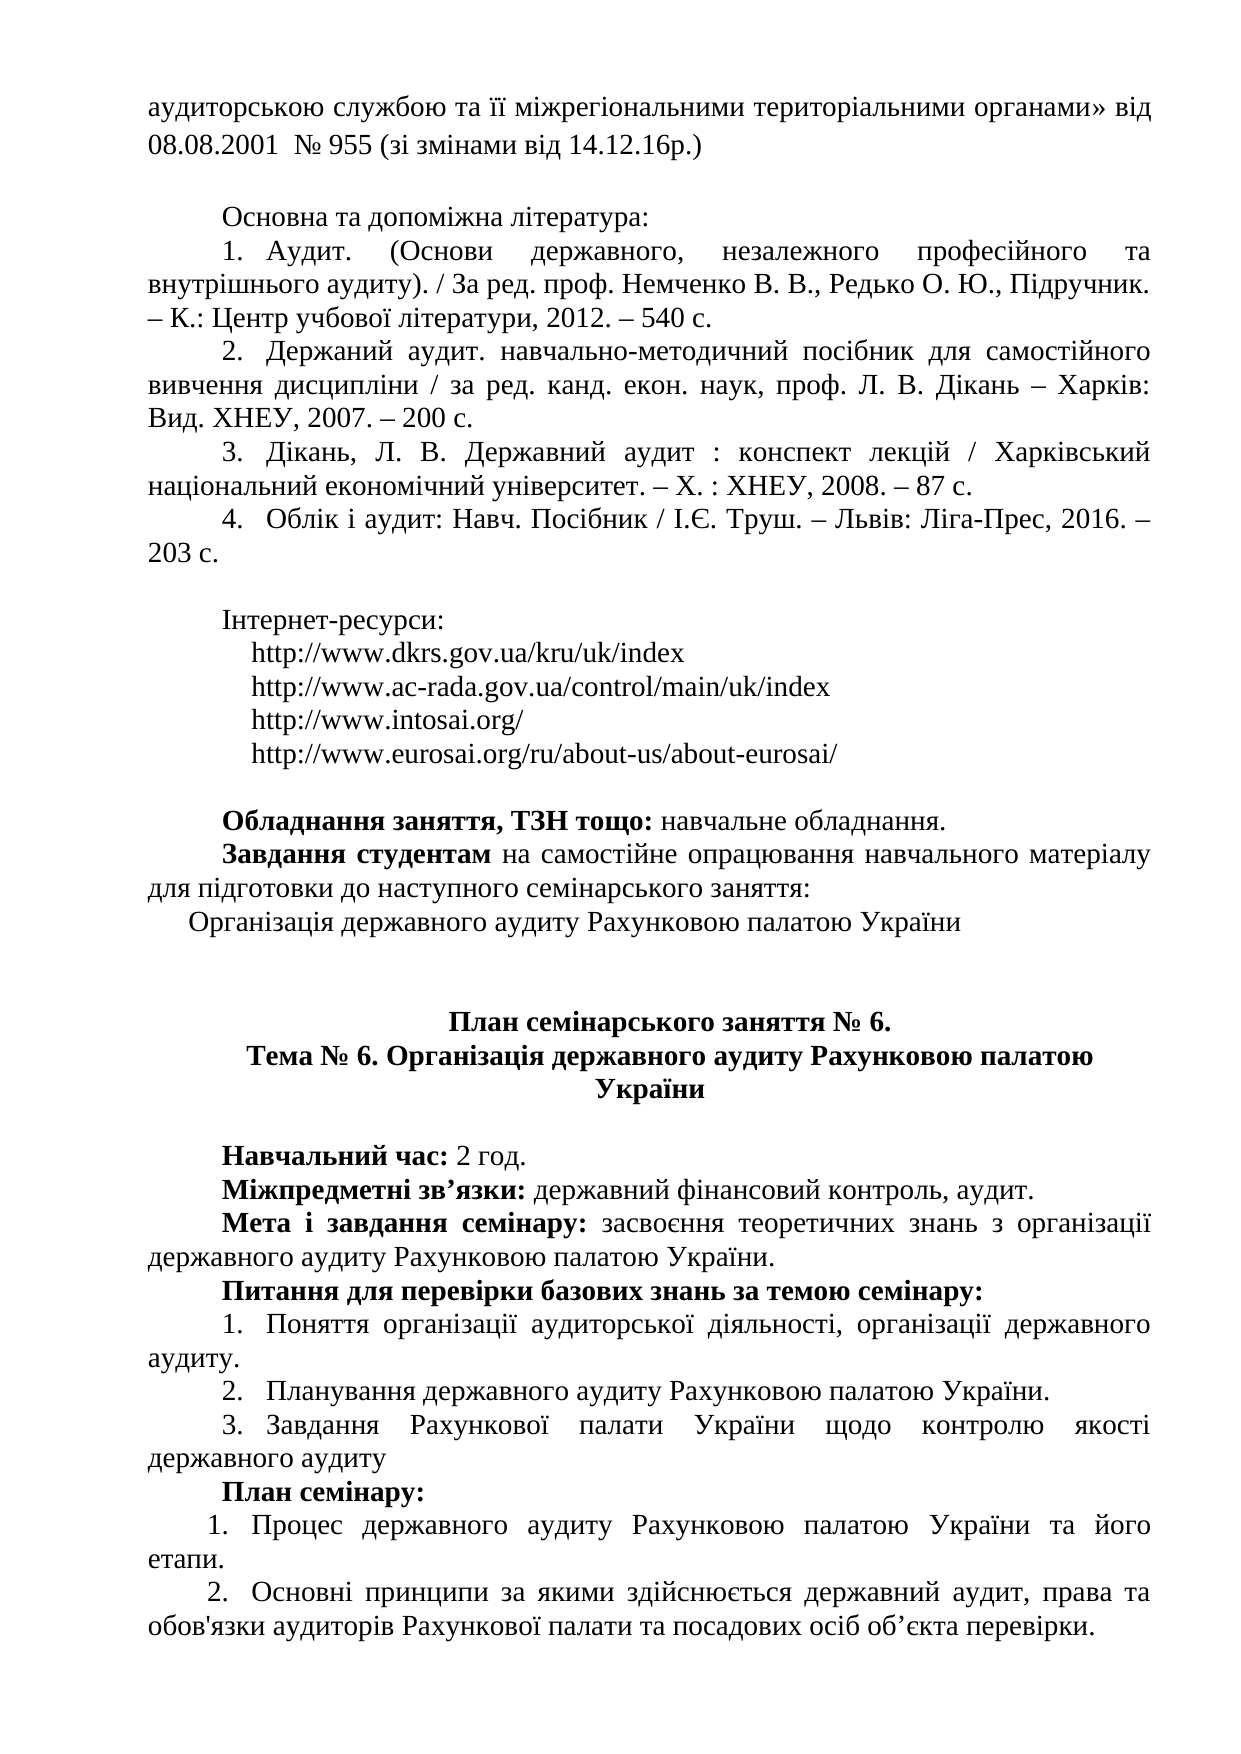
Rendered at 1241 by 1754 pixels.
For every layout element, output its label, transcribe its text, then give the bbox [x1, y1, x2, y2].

list Основні принципи за якими здійснюється державний аудит, права та обов'язки аудиторів Рахункової палати та посадових осіб об’єкта перевірки. [148, 1574, 1152, 1642]
text Мета і завдання семінару: засвоєння теоретичних знань з організації державного аудиту Рахунковою палатою України. [148, 1206, 1152, 1273]
text Міжпредметні звʼязки: державний фінансовий контроль, аудит. [148, 1172, 1152, 1206]
text Організація державного аудиту Рахунковою палатою України [148, 904, 1152, 937]
text План семінарського заняття № 6. [148, 1004, 1152, 1038]
text Тема № 6. Організація державного аудиту Рахунковою палатою України [148, 1038, 1152, 1105]
text http://www.intosai.org/ [148, 702, 1152, 736]
list Інтернет-ресурси: [222, 602, 1152, 635]
list Аудит. (Основи державного, незалежного професійного та внутрішнього аудиту). / За ред. проф. Немченко В. В., Редько О. Ю., Підручник. – К.: Центр учбової літератури, 2012. – 540 с. [148, 233, 1152, 333]
text http://www.dkrs.gov.ua/kru/uk/index [148, 635, 1152, 669]
list Завдання Рахункової палати України щодо контролю якості державного аудиту [148, 1407, 1152, 1474]
list Дікань, Л. В. Державний аудит : конспект лекцій / Харківський національний економічний університет. – Х. : ХНЕУ, 2008. – 87 с. [148, 434, 1152, 501]
text Обладнання заняття, ТЗН тощо: навчальне обладнання. [148, 803, 1152, 837]
list Основна та допоміжна література: [222, 199, 1152, 233]
text Завдання студентам на самостійне опрацювання навчального матеріалу для підготовки до наступного семінарського заняття: [148, 837, 1152, 904]
list Процес державного аудиту Рахунковою палатою України та його етапи. [148, 1507, 1152, 1574]
list Облік і аудит: Навч. Посібник / І.Є. Труш. – Львів: Ліга-Прес, 2016. – 203 с. [148, 501, 1152, 568]
text Питання для перевірки базових знань за темою семінару: [148, 1273, 1152, 1306]
list Держаний аудит. навчально-методичний посібник для самостійного вивчення дисципліни / за ред. канд. екон. наук, проф. Л. В. Дікань – Харків: Вид. ХНЕУ, 2007. – 200 с. [148, 333, 1152, 434]
list Планування державного аудиту Рахунковою палатою України. [148, 1373, 1152, 1407]
text План семінару: [148, 1474, 1152, 1507]
list Поняття організації аудиторської діяльності, організації державного аудиту. [148, 1306, 1152, 1373]
text http://www.ac-rada.gov.ua/control/main/uk/index [148, 669, 1152, 702]
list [148, 89, 1152, 161]
text http://www.eurosai.org/ru/about-us/about-eurosai/ [148, 736, 1152, 769]
text Навчальний час: 2 год. [148, 1138, 1152, 1172]
